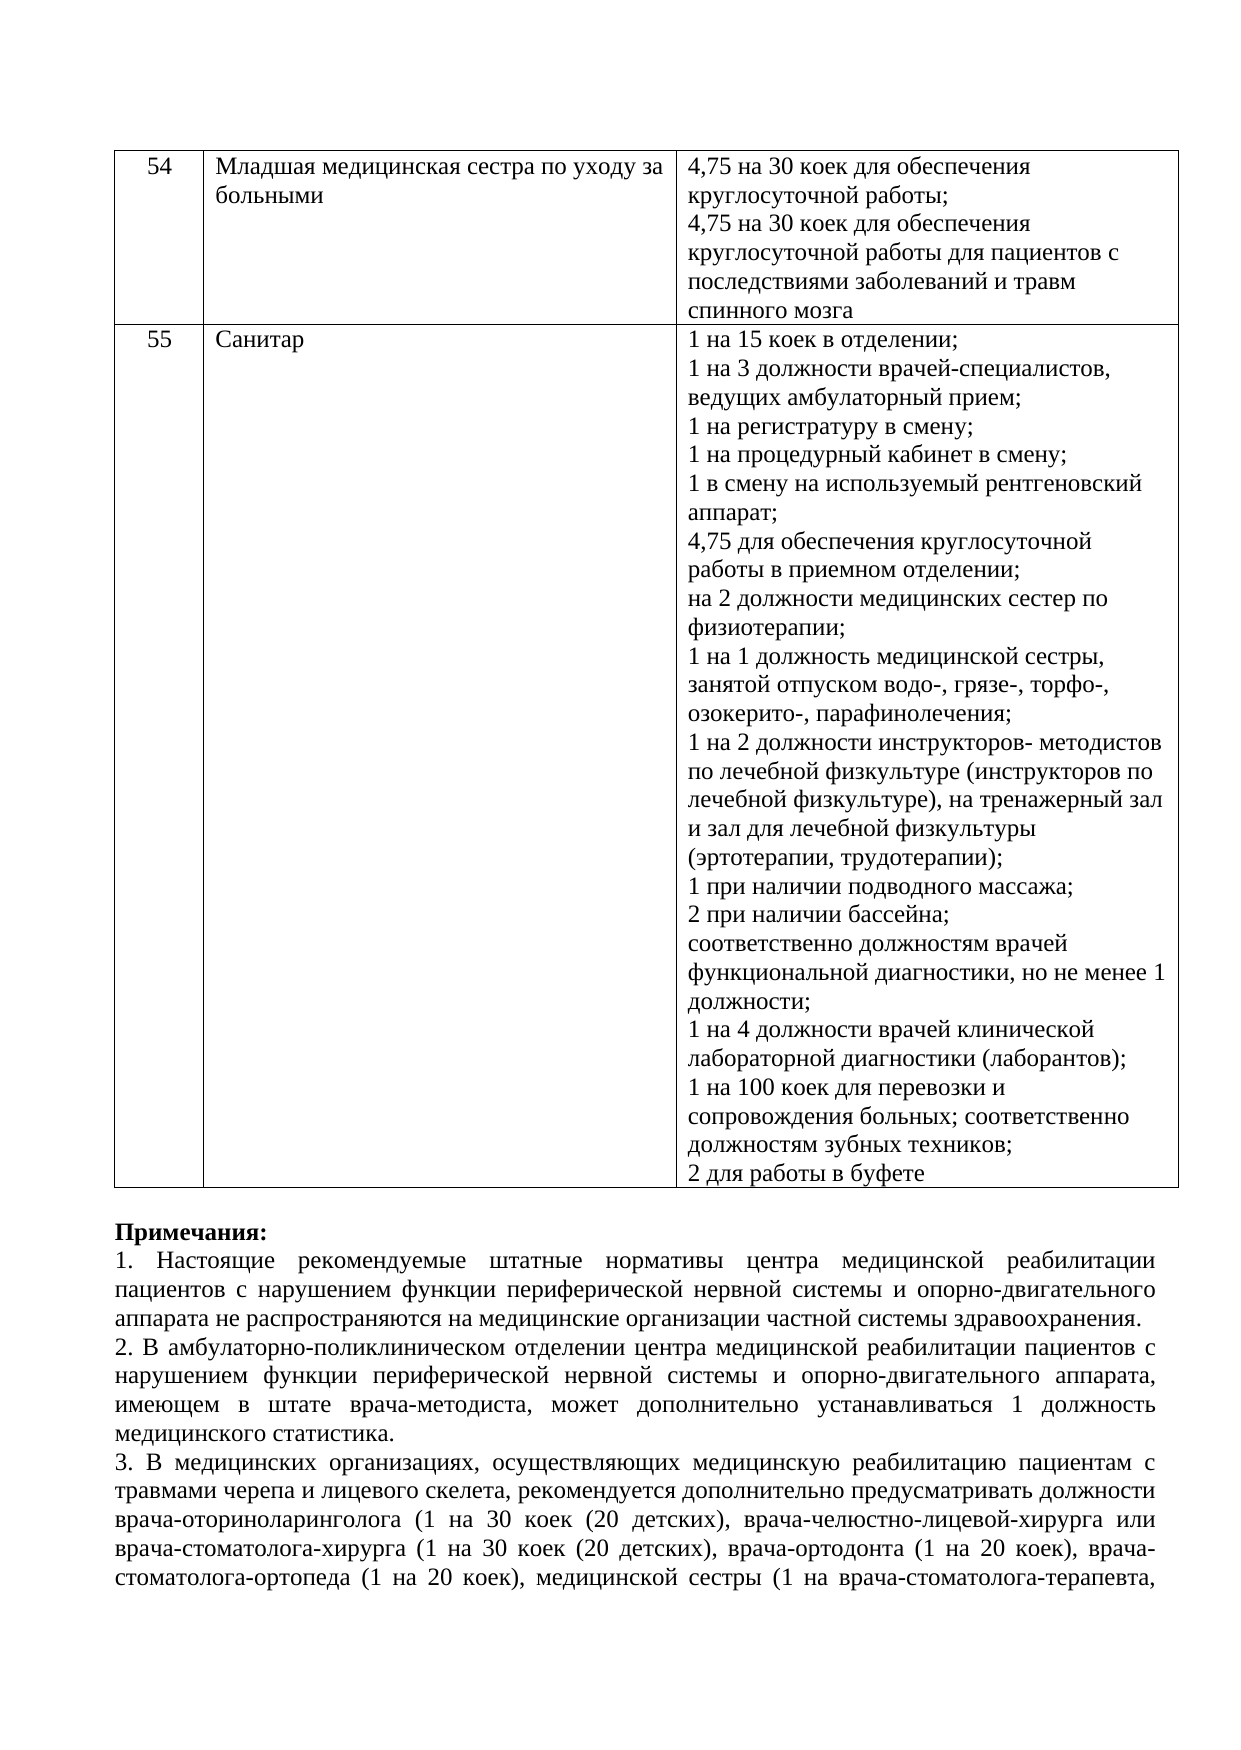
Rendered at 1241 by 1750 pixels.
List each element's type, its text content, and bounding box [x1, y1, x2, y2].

table_cell 54 [115, 151, 203, 323]
table_cell 1 на 15 коек в отделении; 1 на 3 должности врачей-специалистов, ведущих амбулаторный прием; 1 на регистратуру в смену; 1 на процедурный кабинет в смену; 1 в смену на используемый рентгеновский аппарат; 4,75 для обеспечения круглосуточной работы в приемном отделении; на 2 должности медицинских сестер по физиотерапии; 1 на 1 должность медицинской сестры, занятой отпуском водо-, грязе-, торфо-, озокерито-, парафинолечения; 1 на 2 должности инструкторов- методистов по лечебной физкультуре (инструкторов по лечебной физкультуре), на тренажерный зал и зал для лечебной физкультуры (эртотерапии, трудотерапии); 1 при наличии подводного массажа; 2 при наличии бассейна; соответственно должностям врачей функциональной диагностики, но не менее 1 должности; 1 на 4 должности врачей клинической лабораторной диагностики (лаборантов); 1 на 100 коек для перевозки и сопровождения больных; соответственно должностям зубных техников; 2 для работы в буфете [677, 325, 1178, 1187]
table_cell 55 [115, 325, 203, 1187]
table_cell 4,75 на 30 коек для обеспечения круглосуточной работы; 4,75 на 30 коек для обеспечения круглосуточной работы для пациентов с последствиями заболеваний и травм спинного мозга [677, 151, 1178, 323]
text Примечания: [114, 1217, 1157, 1246]
text 1. Настоящие рекомендуемые штатные нормативы центра медицинской реабилитации пациентов с нарушением функции периферической нервной системы и опорно-двигательного аппарата не распространяются на медицинские организации частной системы здравоохранения. [114, 1246, 1157, 1332]
text 2. В амбулаторно-поликлиническом отделении центра медицинской реабилитации пациентов с нарушением функции периферической нервной системы и опорно-двигательного аппарата, имеющем в штате врача-методиста, может дополнительно устанавливаться 1 должность медицинского статистика. [114, 1332, 1157, 1447]
table_cell Младшая медицинская сестра по уходу за больными [204, 151, 676, 323]
table_cell Санитар [204, 325, 676, 1187]
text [114, 1447, 1157, 1591]
